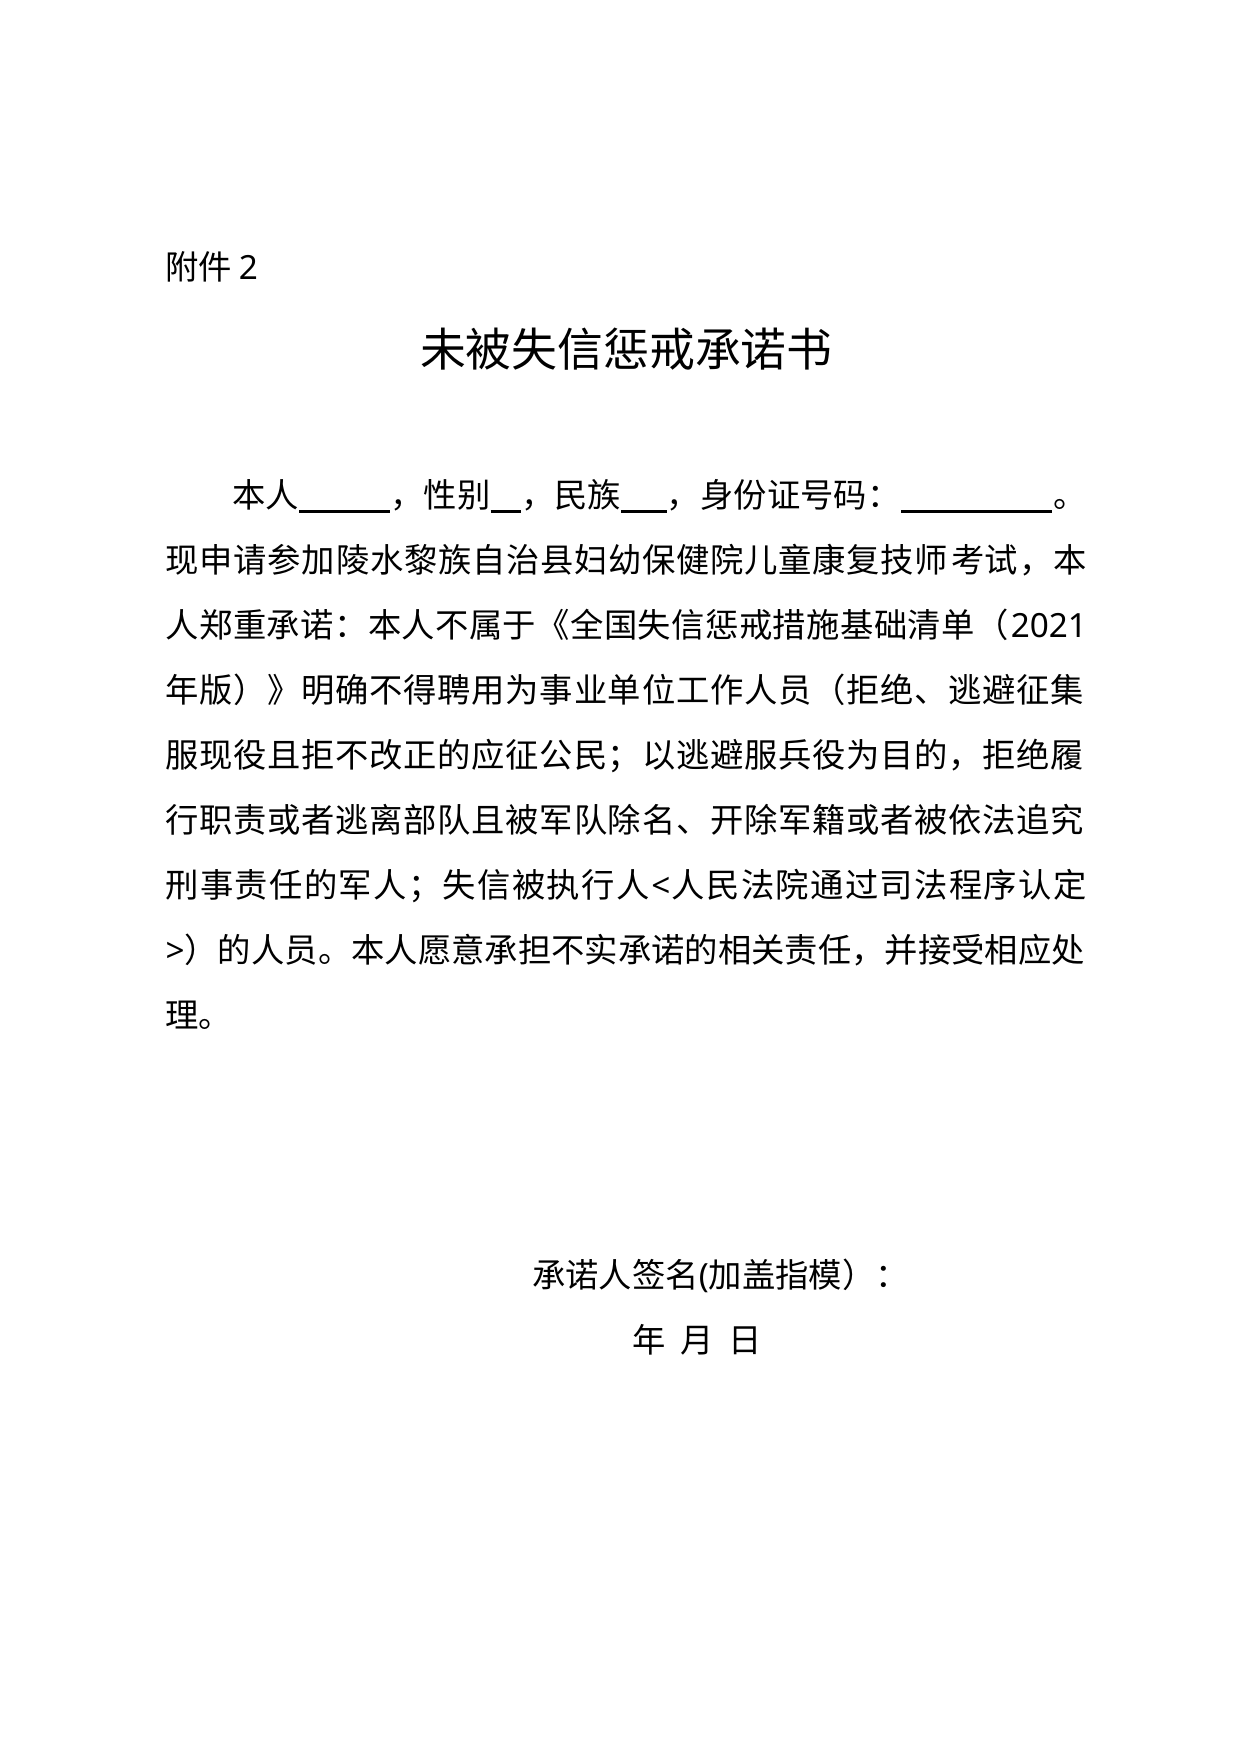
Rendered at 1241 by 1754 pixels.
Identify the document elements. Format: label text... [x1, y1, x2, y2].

text 附件2 [165, 233, 1087, 298]
text 未被失信惩戒承诺书 [165, 298, 1087, 395]
text 承诺人签名(加盖指模）： [165, 1240, 1087, 1305]
text 年 月 日 [165, 1305, 1087, 1370]
text 本人 ，性别 ，民族 ，身份证号码： 。现申请参加陵水黎族自治县妇幼保健院儿童康复技师考试，本人郑重承诺：本人不属于《全国失信惩戒措施基础清单（2021年版）》明确不得聘用为事业单位工作人员（拒绝、逃避征集服现役且拒不改正的应征公民；以逃避服兵役为目的，拒绝履行职责或者逃离部队且被军队除名、开除军籍或者被依法追究刑事责任的军人；失信被执行人<人民法院通过司法程序认定>）的人员。本人愿意承担不实承诺的相关责任，并接受相应处理。 [165, 460, 1087, 1045]
